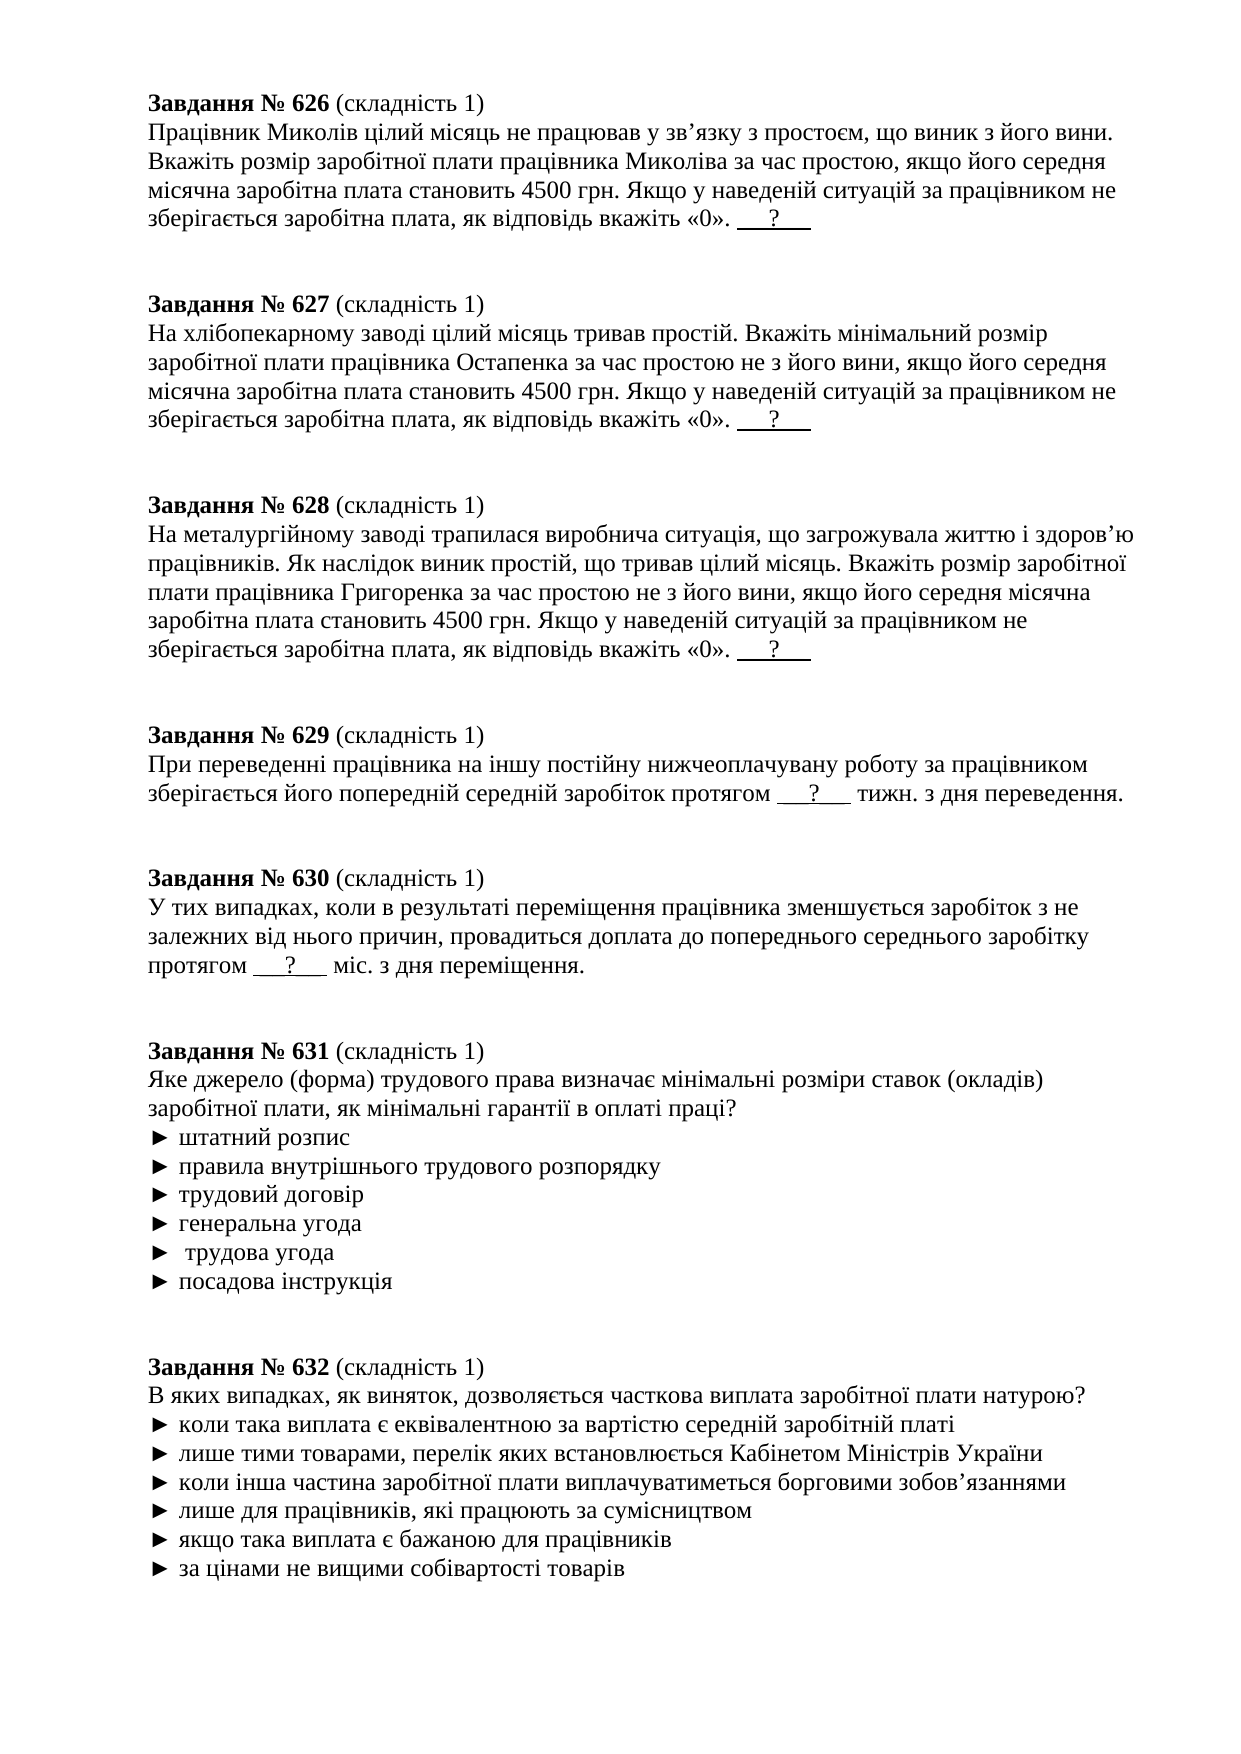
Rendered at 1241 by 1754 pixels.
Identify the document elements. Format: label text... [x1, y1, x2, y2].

text Завдання № 631 (складність 1) Яке джерело (форма) трудового права визначає мінімальні розміри ставок (окладів) заробітної плати, як мінімальні гарантії в оплаті праці? ► штатний розпис ► правила внутрішнього трудового розпорядку ► трудовий договір ► генеральна угода ► трудова угода ► посадова інструкція [148, 1036, 1152, 1322]
text Завдання № 628 (складність 1) На металургійному заводі трапилася виробнича ситуація, що загрожувала життю і здоров’ю працівників. Як наслідок виник простій, що тривав цілий місяць. Вкажіть розмір заробітної плати працівника Григоренка за час простою не з його вини, якщо його середня місячна заробітна плата становить 4500 грн. Якщо у наведеній ситуацій за працівником не зберігається заробітна плата, як відповідь вкажіть «0». __?__ [148, 490, 1152, 691]
text Завдання № 630 (складність 1) У тих випадках, коли в результаті переміщення працівника зменшується заробіток з не залежних від нього причин, провадиться доплата до попереднього середнього заробітку протягом __?__ міс. з дня переміщення. [148, 863, 1152, 1007]
text Завдання № 627 (складність 1) На хлібопекарному заводі цілий місяць тривав простій. Вкажіть мінімальний розмір заробітної плати працівника Остапенка за час простою не з його вини, якщо його середня місячна заробітна плата становить 4500 грн. Якщо у наведеній ситуацій за працівником не зберігається заробітна плата, як відповідь вкажіть «0». __?__ [148, 289, 1152, 461]
text Завдання № 632 (складність 1) В яких випадках, як виняток, дозволяється часткова виплата заробітної плати натурою? ► коли така виплата є еквівалентною за вартістю середній заробітній платі ► лише тими товарами, перелік яких встановлюється Кабінетом Міністрів України ► коли інша частина заробітної плати виплачуватиметься борговими зобов’язаннями ► лише для працівників, які працюють за сумісництвом ► якщо така виплата є бажаною для працівників ► за цінами не вищими собівартості товарів [148, 1352, 1152, 1610]
text Завдання № 629 (складність 1) При переведенні працівника на іншу постійну нижчеоплачувану роботу за працівником зберігається його попередній середній заробіток протягом __?__ тижн. з дня переведення. [148, 720, 1152, 834]
text Завдання № 626 (складність 1) Працівник Миколів цілий місяць не працював у зв’язку з простоєм, що виник з його вини. Вкажіть розмір заробітної плати працівника Миколіва за час простою, якщо його середня місячна заробітна плата становить 4500 грн. Якщо у наведеній ситуацій за працівником не зберігається заробітна плата, як відповідь вкажіть «0». __?__ [148, 88, 1152, 260]
